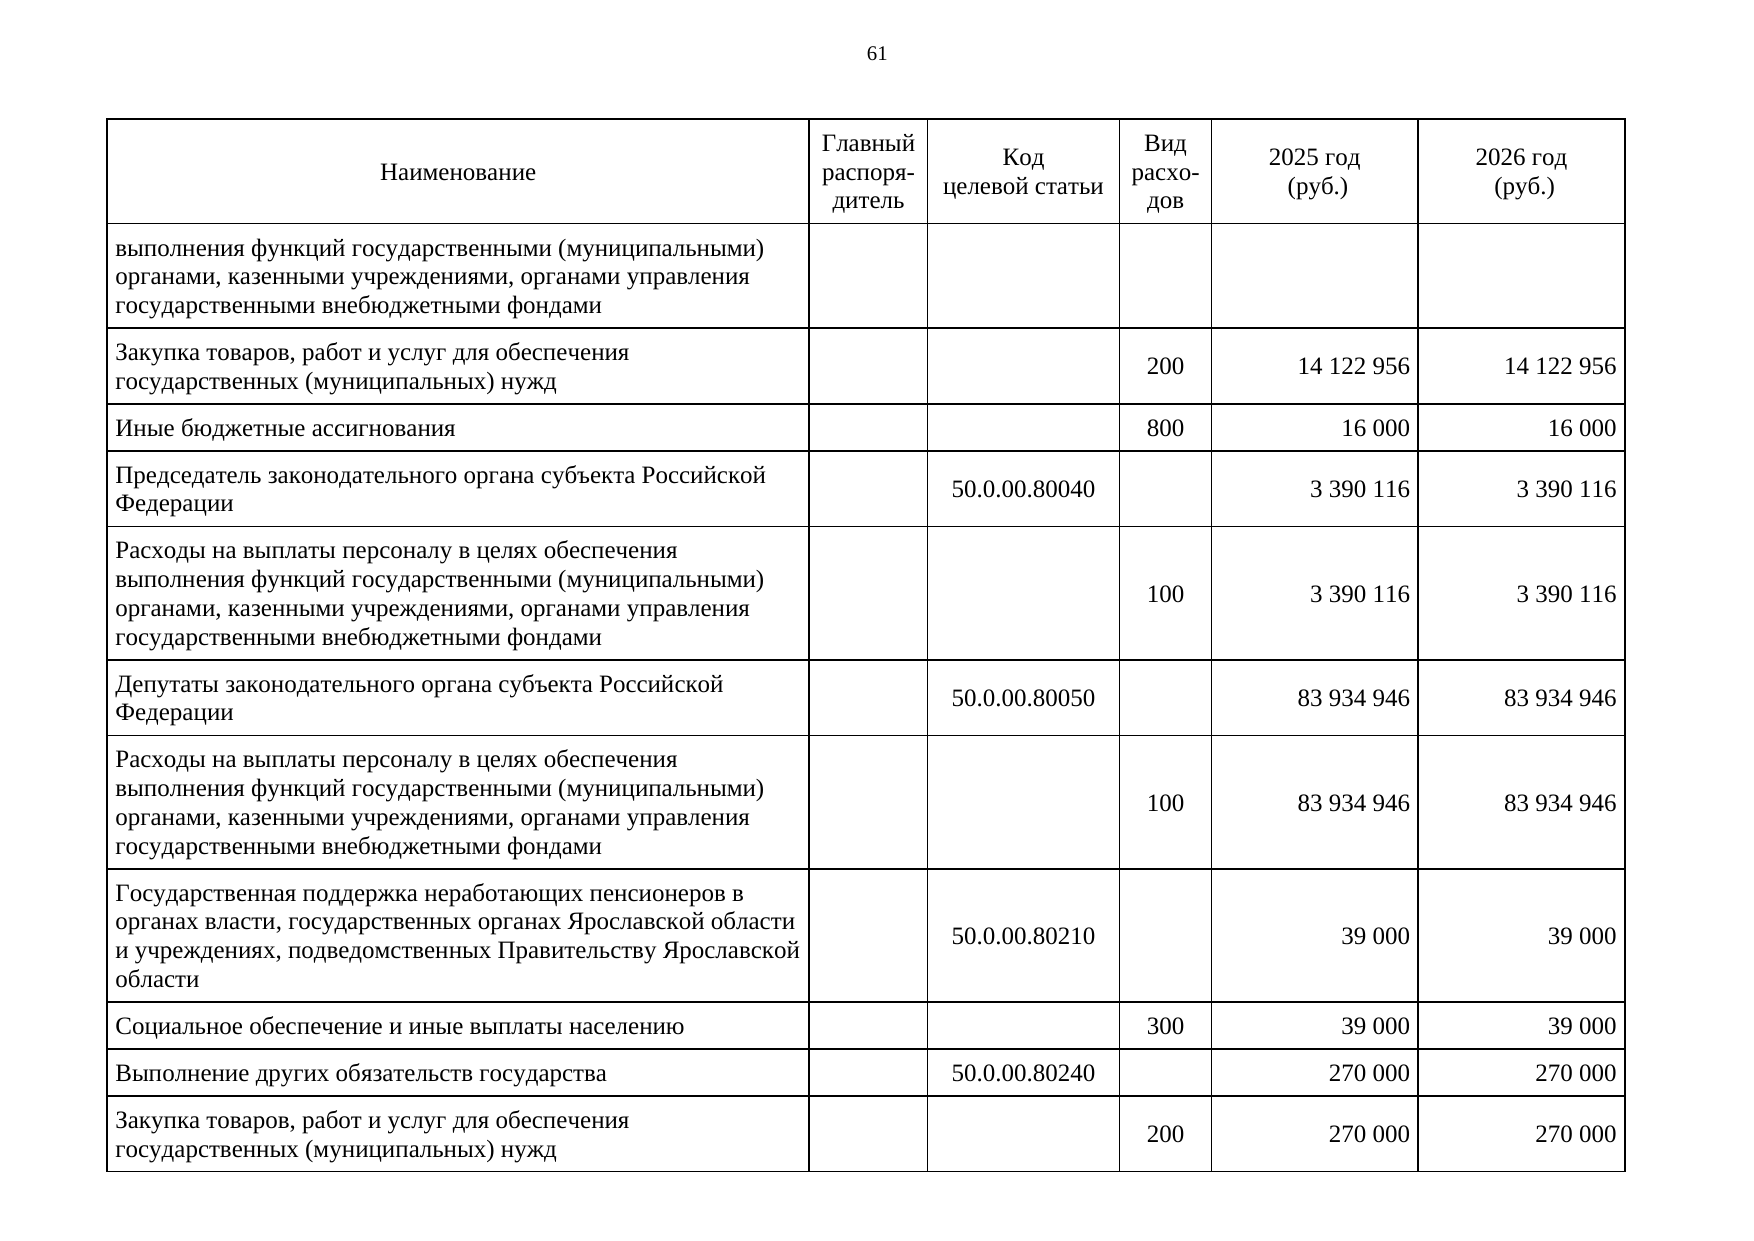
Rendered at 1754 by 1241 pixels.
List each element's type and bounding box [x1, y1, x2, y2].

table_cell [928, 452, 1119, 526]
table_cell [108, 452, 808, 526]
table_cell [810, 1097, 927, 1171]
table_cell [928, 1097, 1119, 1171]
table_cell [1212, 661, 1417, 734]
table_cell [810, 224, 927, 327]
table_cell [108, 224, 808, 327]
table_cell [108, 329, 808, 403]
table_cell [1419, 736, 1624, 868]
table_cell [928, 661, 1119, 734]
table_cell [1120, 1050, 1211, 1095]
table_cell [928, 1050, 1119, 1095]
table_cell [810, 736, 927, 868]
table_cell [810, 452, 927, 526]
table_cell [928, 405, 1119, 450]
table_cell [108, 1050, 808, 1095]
table_header [1419, 120, 1624, 223]
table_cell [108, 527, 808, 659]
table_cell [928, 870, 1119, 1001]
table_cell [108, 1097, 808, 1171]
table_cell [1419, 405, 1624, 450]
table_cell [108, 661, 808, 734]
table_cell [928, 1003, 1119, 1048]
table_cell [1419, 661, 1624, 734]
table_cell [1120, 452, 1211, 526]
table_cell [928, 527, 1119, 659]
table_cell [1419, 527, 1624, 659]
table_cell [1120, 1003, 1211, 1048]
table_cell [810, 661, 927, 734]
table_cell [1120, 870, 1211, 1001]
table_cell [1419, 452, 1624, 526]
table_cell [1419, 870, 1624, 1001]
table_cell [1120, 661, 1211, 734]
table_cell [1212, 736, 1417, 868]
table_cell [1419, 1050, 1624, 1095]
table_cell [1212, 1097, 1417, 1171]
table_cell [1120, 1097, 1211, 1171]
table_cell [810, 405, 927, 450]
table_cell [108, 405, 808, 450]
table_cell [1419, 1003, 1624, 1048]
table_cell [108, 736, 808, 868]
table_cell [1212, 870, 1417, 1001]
table_header [1212, 120, 1417, 223]
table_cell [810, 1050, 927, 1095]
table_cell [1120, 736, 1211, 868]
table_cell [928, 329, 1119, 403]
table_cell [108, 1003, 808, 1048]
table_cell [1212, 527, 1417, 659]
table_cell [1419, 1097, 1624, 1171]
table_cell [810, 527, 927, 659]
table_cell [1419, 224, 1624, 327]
table_header [928, 120, 1119, 223]
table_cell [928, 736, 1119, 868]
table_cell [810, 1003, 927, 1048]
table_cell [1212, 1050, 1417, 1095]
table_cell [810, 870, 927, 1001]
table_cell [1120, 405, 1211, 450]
table_header [1120, 120, 1211, 223]
table_header [108, 120, 808, 223]
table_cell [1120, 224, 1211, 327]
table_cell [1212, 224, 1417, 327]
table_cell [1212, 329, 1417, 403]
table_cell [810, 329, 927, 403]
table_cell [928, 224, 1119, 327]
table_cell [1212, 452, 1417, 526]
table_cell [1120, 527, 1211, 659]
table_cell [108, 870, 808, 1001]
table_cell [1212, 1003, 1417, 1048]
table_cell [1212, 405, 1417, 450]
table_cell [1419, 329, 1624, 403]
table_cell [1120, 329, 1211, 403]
table_header [810, 120, 927, 223]
